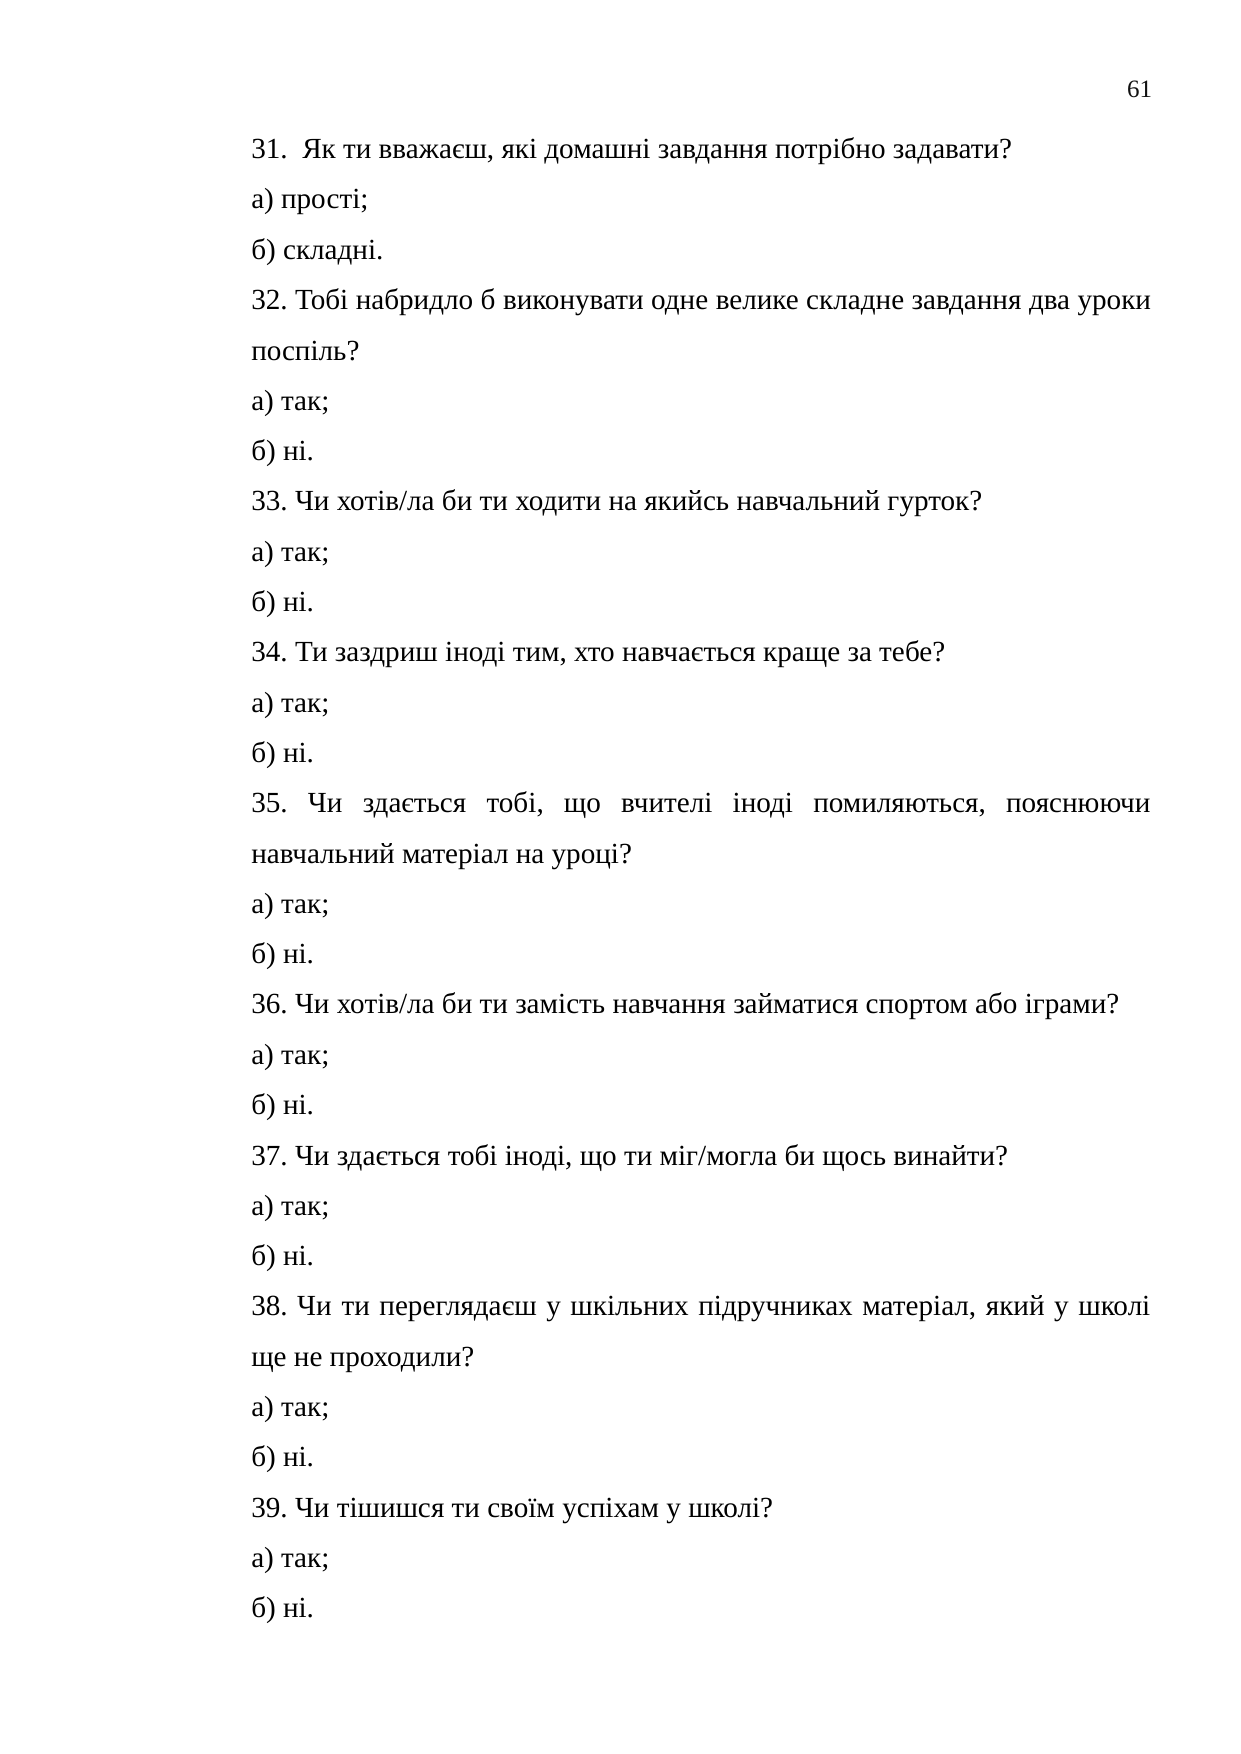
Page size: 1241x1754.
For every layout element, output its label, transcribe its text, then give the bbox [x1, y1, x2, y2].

text б) ні. [251, 584, 1152, 618]
text а) так; [251, 1540, 1152, 1574]
text а) так; [251, 1037, 1152, 1071]
text б) складні. [251, 232, 1152, 266]
text а) так; [251, 534, 1152, 567]
text 38. Чи ти переглядаєш у шкільних підручниках матеріал, який у школі ще не проходили? [251, 1288, 1152, 1372]
text 37. Чи здається тобі іноді, що ти міг/могла би щось винайти? [251, 1138, 1152, 1171]
text 35. Чи здається тобі, що вчителі іноді помиляються, пояснюючи навчальний матеріал на уроці? [251, 785, 1152, 869]
text а) так; [251, 1389, 1152, 1423]
text а) так; [251, 886, 1152, 919]
text б) ні. [251, 1087, 1152, 1121]
text б) ні. [251, 1439, 1152, 1473]
text б) ні. [251, 1590, 1152, 1624]
text б) ні. [251, 433, 1152, 467]
text б) ні. [251, 735, 1152, 769]
text 34. Ти заздриш іноді тим, хто навчається краще за тебе? [251, 634, 1152, 668]
text 33. Чи хотів/ла би ти ходити на якийсь навчальний гурток? [251, 483, 1152, 517]
text 32. Тобі набридло б виконувати одне велике складне завдання два уроки поспіль? [251, 282, 1152, 366]
text б) ні. [251, 1238, 1152, 1272]
text 36. Чи хотів/ла би ти замість навчання займатися спортом або іграми? [251, 987, 1152, 1020]
text а) так; [251, 1188, 1152, 1221]
text а) прості; [251, 182, 1152, 215]
text б) ні. [251, 936, 1152, 970]
text 31. Як ти вважаєш, які домашні завдання потрібно задавати? [251, 131, 1152, 165]
text а) так; [251, 685, 1152, 718]
text а) так; [251, 383, 1152, 416]
text 39. Чи тішишся ти своїм успіхам у школі? [251, 1490, 1152, 1523]
